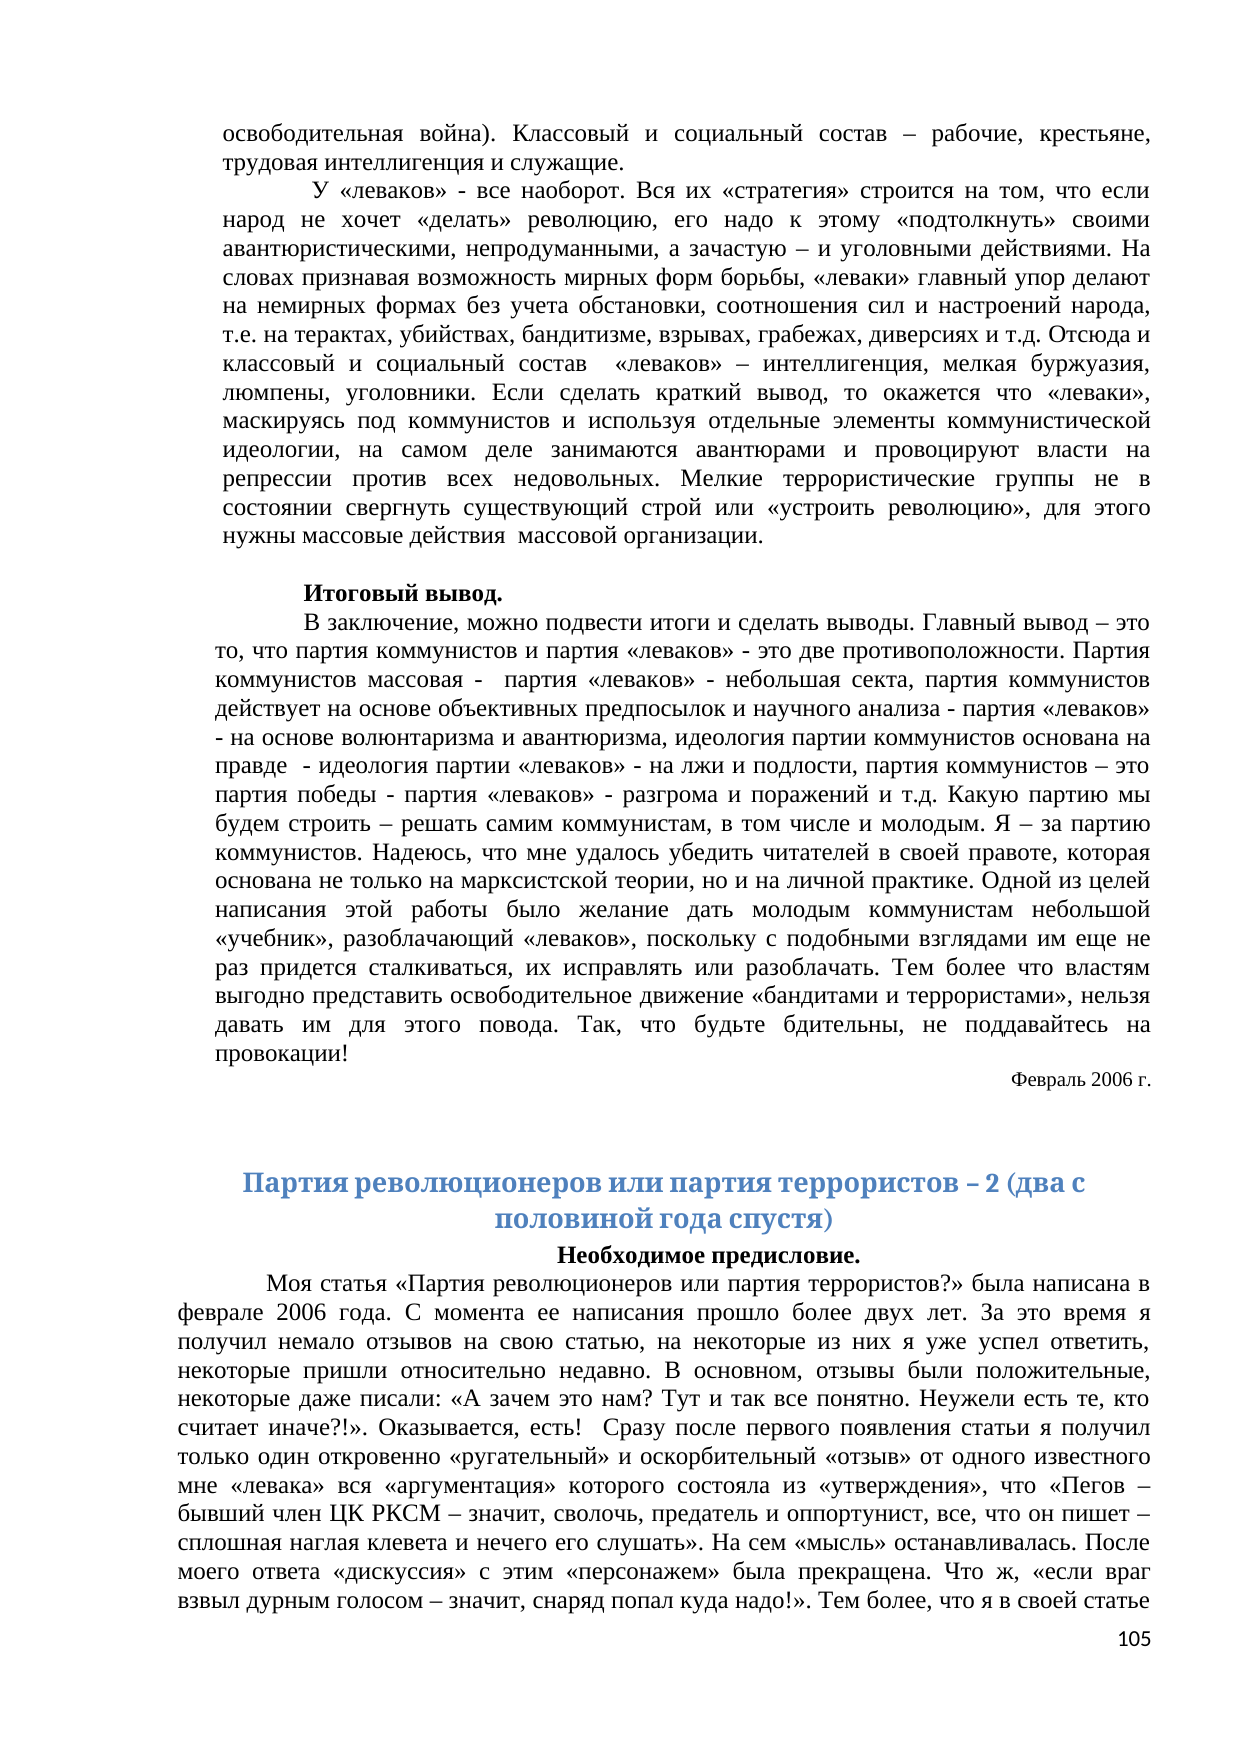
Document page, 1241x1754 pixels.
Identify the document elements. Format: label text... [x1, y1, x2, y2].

subtitle Партия революционеров или партия террористов – 2 (два с половиной года спустя) [177, 1168, 1152, 1235]
text В заключение, можно подвести итоги и сделать выводы. Главный вывод – это то, что партия коммунистов и партия «леваков» - это две противоположности. Партия коммунистов массовая - партия «леваков» - небольшая секта, партия коммунистов действует на основе объективных предпосылок и научного анализа - партия «леваков» - на основе волюнтаризма и авантюризма, идеология партии коммунистов основана на правде - идеология партии «леваков» - на лжи и подлости, партия коммунистов – это партия победы - партия «леваков» - разгрома и поражений и т.д. Какую партию мы будем строить – решать самим коммунистам, в том числе и молодым. Я – за партию коммунистов. Надеюсь, что мне удалось убедить читателей в своей правоте, которая основана не только на марксистской теории, но и на личной практике. Одной из целей написания этой работы было желание дать молодым коммунистам небольшой «учебник», разоблачающий «леваков», поскольку с подобными взглядами им еще не раз придется сталкиваться, их исправлять или разоблачать. Тем более что властям выгодно представить освободительное движение «бандитами и террористами», нельзя давать им для этого повода. Так, что будьте бдительны, не поддавайтесь на провокации! [215, 607, 1152, 1067]
text Февраль 2006 г. [177, 1067, 1152, 1091]
text У «леваков» - все наоборот. Вся их «стратегия» строится на том, что если народ не хочет «делать» революцию, его надо к этому «подтолкнуть» своими авантюристическими, непродуманными, а зачастую – и уголовными действиями. На словах признавая возможность мирных форм борьбы, «леваки» главный упор делают на немирных формах без учета обстановки, соотношения сил и настроений народа, т.е. на терактах, убийствах, бандитизме, взрывах, грабежах, диверсиях и т.д. Отсюда и классовый и социальный состав «леваков» – интеллигенция, мелкая буржуазия, люмпены, уголовники. Если сделать краткий вывод, то окажется что «леваки», маскируясь под коммунистов и используя отдельные элементы коммунистической идеологии, на самом деле занимаются авантюрами и провоцируют власти на репрессии против всех недовольных. Мелкие террористические группы не в состоянии свергнуть существующий строй или «устроить революцию», для этого нужны массовые действия массовой организации. [222, 176, 1152, 549]
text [177, 1268, 1152, 1613]
text Итоговый вывод. [215, 578, 1152, 607]
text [222, 118, 1152, 176]
text Необходимое предисловие. [177, 1240, 1152, 1268]
